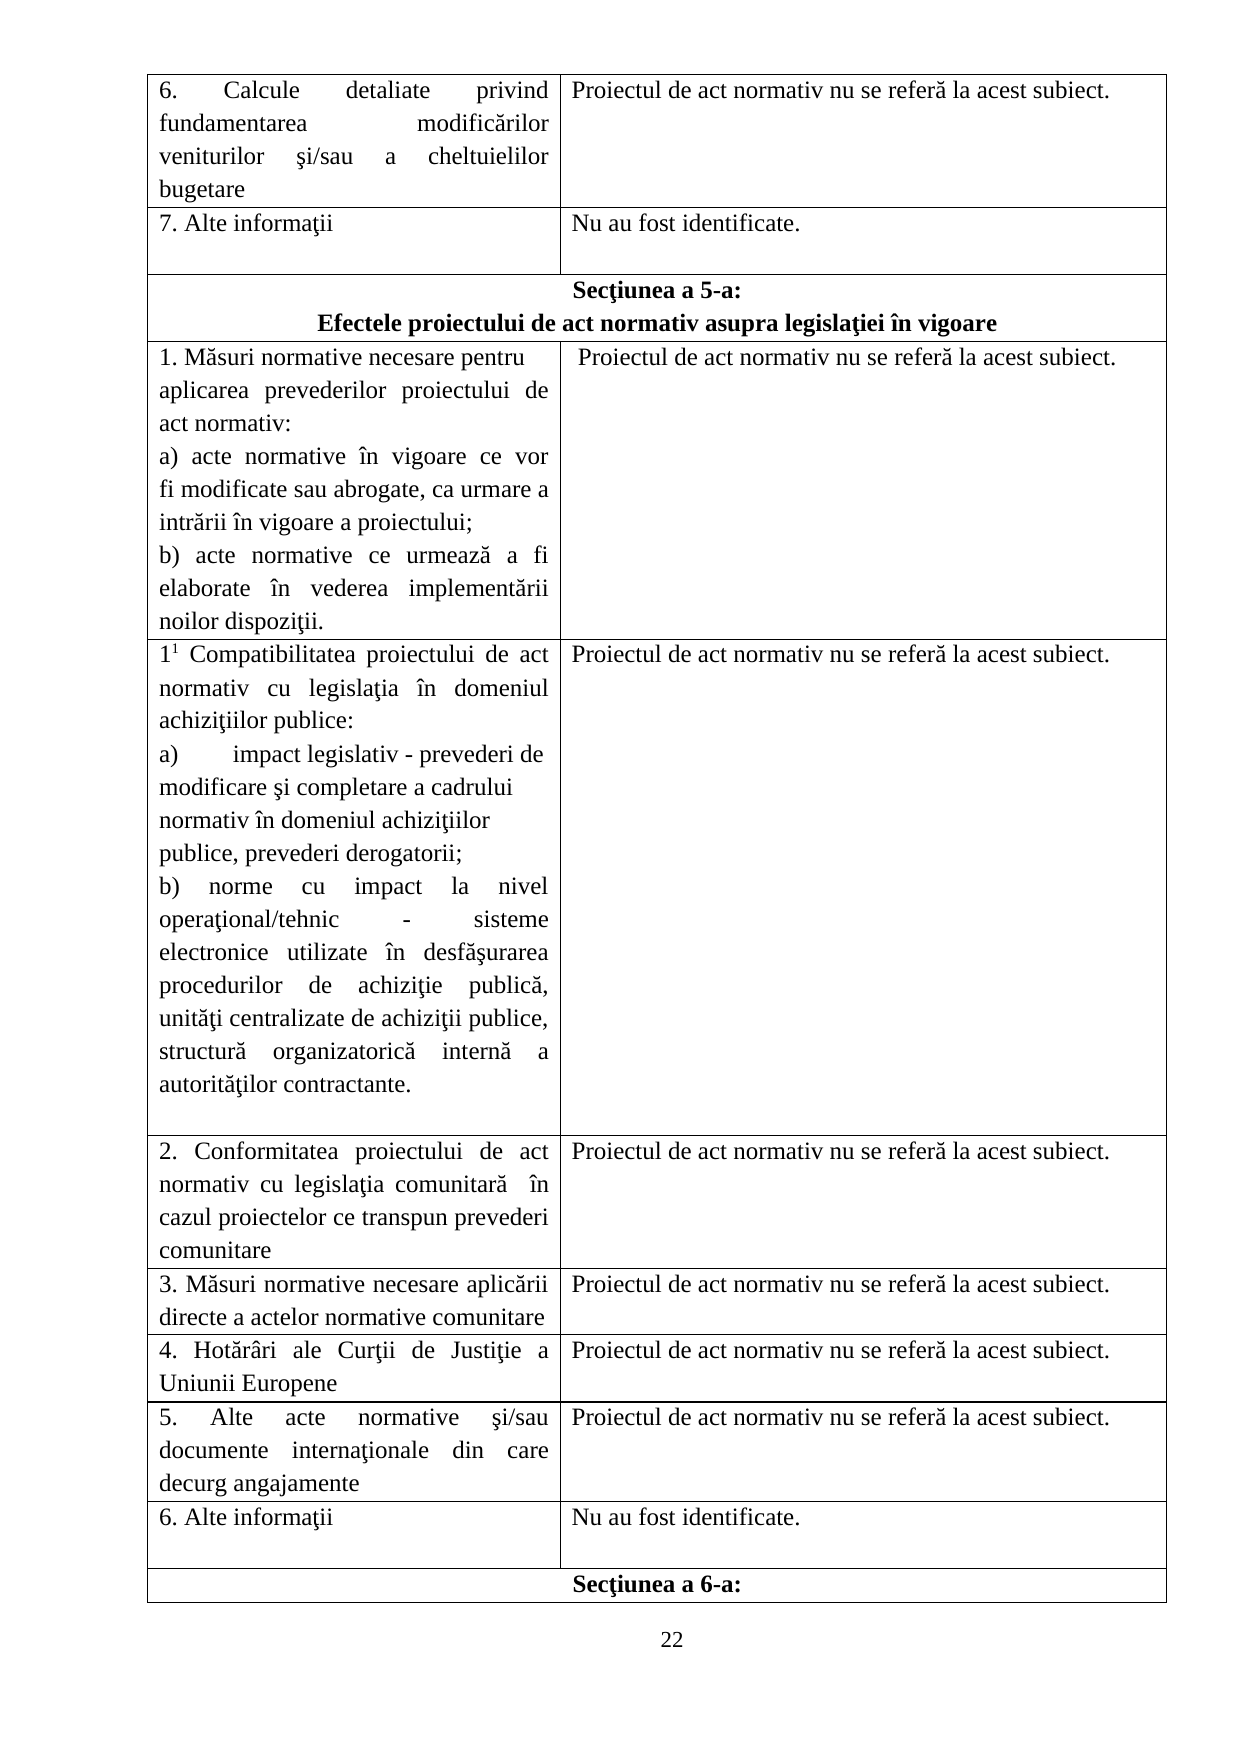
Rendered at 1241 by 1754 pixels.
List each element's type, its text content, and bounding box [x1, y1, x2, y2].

table_cell 11 Compatibilitatea proiectului de act normativ cu legislaţia în domeniul achiziţiilor publice: impact legislativ - prevederi de modificare şi completare a cadrului normativ în domeniul achiziţiilor publice, prevederi derogatorii; b) norme cu impact la nivel operaţional/tehnic - sisteme electronice utilizate în desfăşurarea procedurilor de achiziţie publică, unităţi centralizate de achiziţii publice, structură organizatorică internă a autorităţilor contractante. [148, 640, 560, 1135]
table_cell Secţiunea a 5-a: Efectele proiectului de act normativ asupra legislaţiei în vigoare [148, 275, 1166, 341]
table_cell Nu au fost identificate. [561, 208, 1166, 274]
table_cell 5. Alte acte normative şi/sau documente internaţionale din care decurg angajamente [148, 1403, 560, 1501]
table_cell Proiectul de act normativ nu se referă la acest subiect. [561, 1269, 1166, 1334]
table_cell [561, 75, 1166, 207]
table_cell 2. Conformitatea proiectului de act normativ cu legislaţia comunitară în cazul proiectelor ce transpun prevederi comunitare [148, 1136, 560, 1268]
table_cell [561, 1403, 1166, 1501]
table_cell Proiectul de act normativ nu se referă la acest subiect. [561, 342, 1166, 638]
table_cell 4. Hotărâri ale Curţii de Justiţie a Uniunii Europene [148, 1335, 560, 1401]
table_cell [148, 1569, 1166, 1602]
table_cell 1. Măsuri normative necesare pentru aplicarea prevederilor proiectului de act normativ: a) acte normative în vigoare ce vor fi modificate sau abrogate, ca urmare a intrării în vigoare a proiectului; b) acte normative ce urmează a fi elaborate în vederea implementării noilor dispoziţii. [148, 342, 560, 638]
table_cell Proiectul de act normativ nu se referă la acest subiect. [561, 640, 1166, 1135]
table_cell Nu au fost identificate. [561, 1502, 1166, 1568]
table_cell Proiectul de act normativ nu se referă la acest subiect. [561, 1136, 1166, 1268]
table_cell 6. Alte informaţii [148, 1502, 560, 1568]
table_cell 7. Alte informaţii [148, 208, 560, 274]
table_cell 3. Măsuri normative necesare aplicării directe a actelor normative comunitare [148, 1269, 560, 1334]
table_cell Proiectul de act normativ nu se referă la acest subiect. [561, 1335, 1166, 1401]
table_cell 6. Calcule detaliate privind fundamentarea modificărilor veniturilor şi/sau a cheltuielilor bugetare [148, 75, 560, 207]
